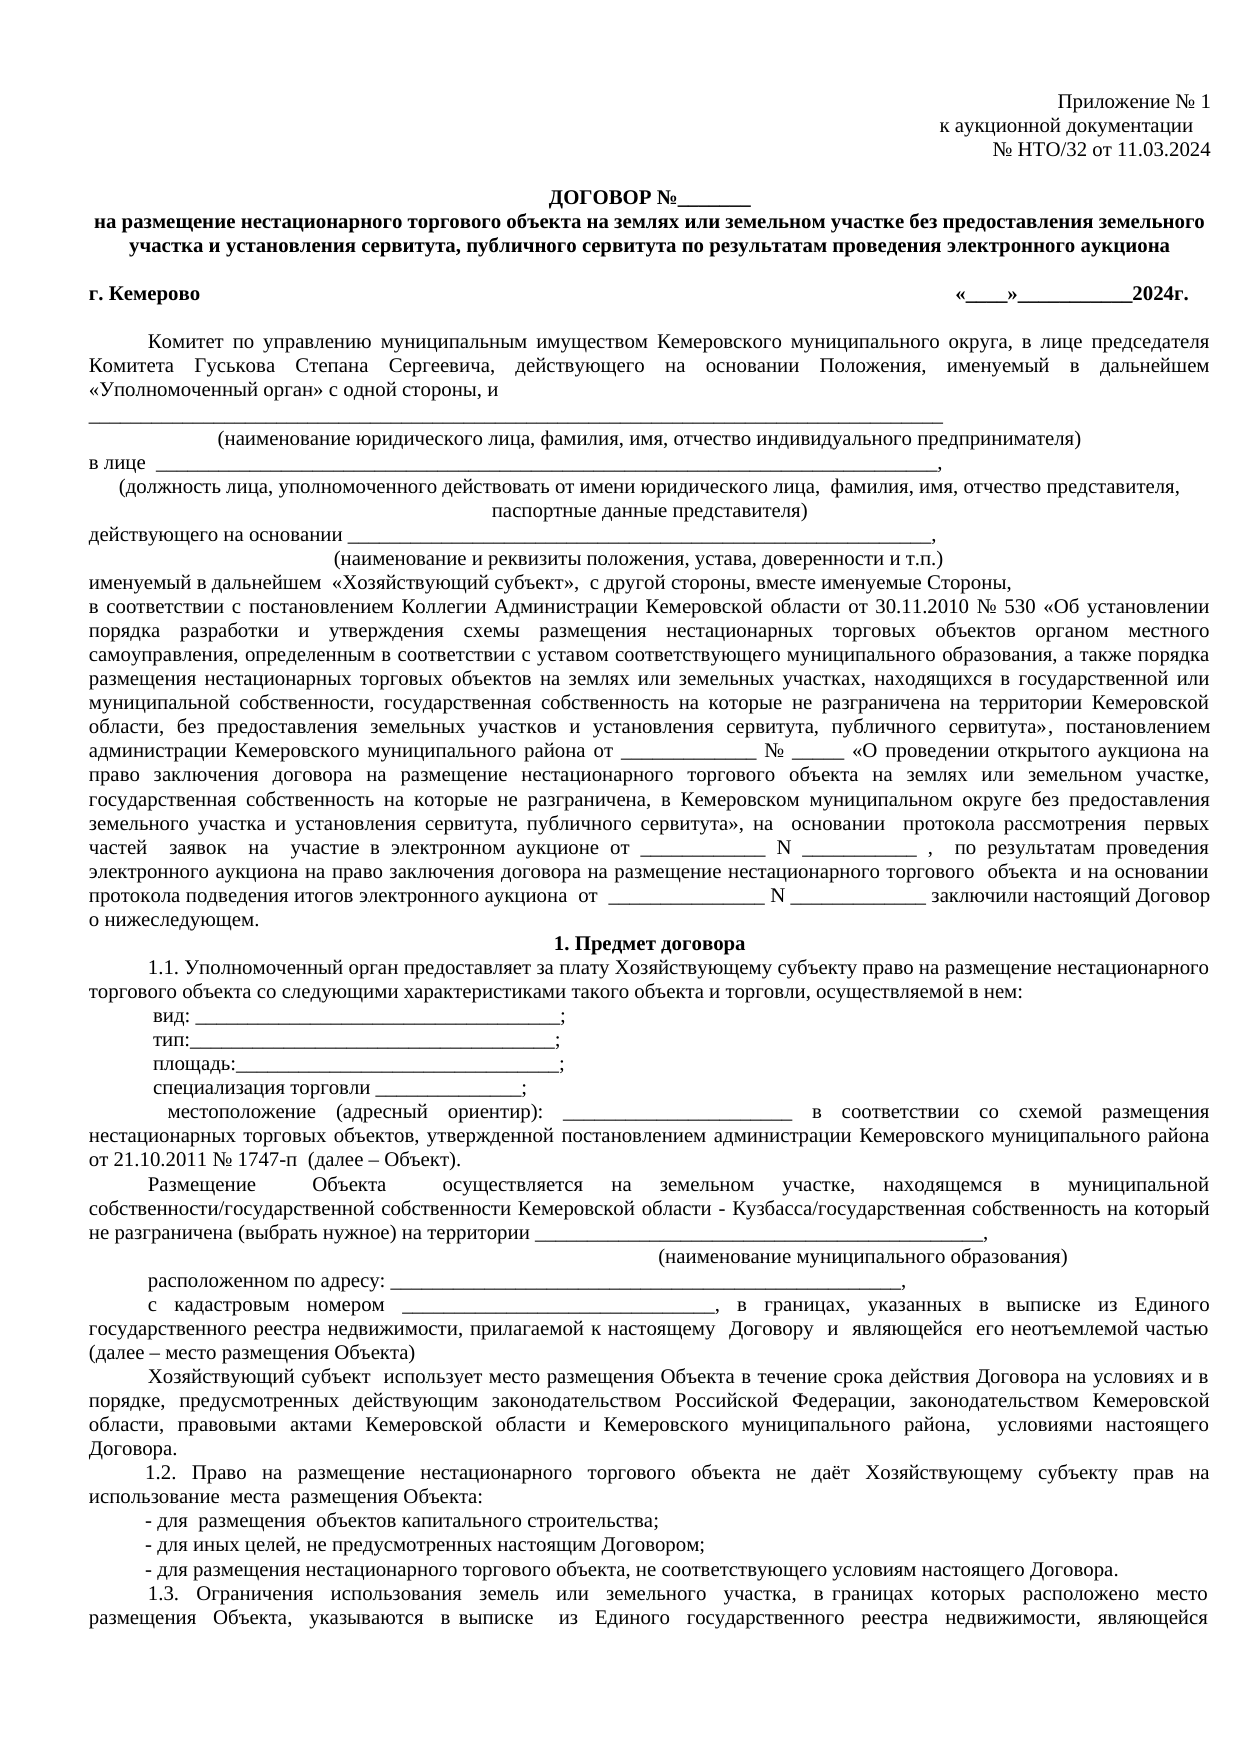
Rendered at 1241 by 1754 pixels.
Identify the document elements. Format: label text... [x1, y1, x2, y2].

text - для размещения нестационарного торгового объекта, не соответствующего условиям настоящего Договора. [89, 1556, 1211, 1581]
text __________________________________________________________________________________ [89, 401, 1211, 426]
text местоположение (адресный ориентир): ______________________ в соответствии со схемой размещения нестационарных торговых объектов, утвержденной постановлением администрации Кемеровского муниципального района от 21.10.2011 № 1747-п (далее – Объект). [89, 1099, 1211, 1171]
text 1. Предмет договора [89, 931, 1211, 955]
text с кадастровым номером ______________________________, в границах, указанных в выписке из Единого государственного реестра недвижимости, прилагаемой к настоящему Договору и являющейся его неотъемлемой частью (далее – место размещения Объекта) [89, 1292, 1211, 1364]
text к аукционной документации [89, 113, 1211, 137]
text - для размещения объектов капитального строительства; [89, 1508, 1211, 1532]
text именуемый в дальнейшем «Хозяйствующий субъект», с другой стороны, вместе именуемые Стороны, [89, 570, 1211, 594]
text Размещение Объекта осуществляется на земельном участке, находящемся в муниципальной собственности/государственной собственности Кемеровской области - Кузбасса/государственная собственность на который не разграничена (выбрать нужное) на территории ___________________________________________, [89, 1171, 1211, 1244]
text ДОГОВОР №_______ [89, 185, 1211, 209]
text тип:___________________________________; [89, 1027, 1211, 1051]
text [89, 1581, 1211, 1629]
text - для иных целей, не предусмотренных настоящим Договором; [89, 1532, 1211, 1556]
text Приложение № 1 [89, 89, 1211, 113]
text 1.1. Уполномоченный орган предоставляет за плату Хозяйствующему субъекту право на размещение нестационарного торгового объекта со следующими характеристиками такого объекта и торговли, осуществляемой в нем: [89, 955, 1211, 1003]
text (наименование и реквизиты положения, устава, доверенности и т.п.) [89, 546, 1211, 570]
text на размещение нестационарного торгового объекта на землях или земельном участке без предоставления земельного участка и установления сервитута, публичного сервитута по результатам проведения электронного аукциона [89, 209, 1211, 257]
text вид: ___________________________________; [89, 1003, 1211, 1027]
text 1.2. Право на размещение нестационарного торгового объекта не даёт Хозяйствующему субъекту прав на использование места размещения Объекта: [89, 1460, 1211, 1508]
text специализация торговли ______________; [89, 1075, 1211, 1099]
text (должность лица, уполномоченного действовать от имени юридического лица, фамилия, имя, отчество представителя, паспортные данные представителя) [89, 474, 1211, 522]
text расположенном по адресу: _________________________________________________, [89, 1268, 1211, 1292]
text (наименование юридического лица, фамилия, имя, отчество индивидуального предпринимателя) [89, 426, 1211, 449]
text в лице ___________________________________________________________________________, [89, 449, 1211, 474]
text г. Кемерово «____»___________2024г. [89, 281, 1211, 305]
text Комитет по управлению муниципальным имуществом Кемеровского муниципального округа, в лице председателя Комитета Гуськова Степана Сергеевича, действующего на основании Положения, именуемый в дальнейшем «Уполномоченный орган» с одной стороны, и [89, 329, 1211, 401]
text Хозяйствующий субъект использует место размещения Объекта в течение срока действия Договора на условиях и в порядке, предусмотренных действующим законодательством Российской Федерации, законодательством Кемеровской области, правовыми актами Кемеровской области и Кемеровского муниципального района, условиями настоящего Договора. [89, 1364, 1211, 1460]
text № НТО/32 от 11.03.2024 [89, 137, 1211, 161]
text действующего на основании ________________________________________________________, [89, 522, 1211, 546]
text площадь:_______________________________; [89, 1051, 1211, 1075]
text (наименование муниципального образования) [89, 1244, 1211, 1268]
text в соответствии с постановлением Коллегии Администрации Кемеровской области от 30.11.2010 № 530 «Об установлении порядка разработки и утверждения схемы размещения нестационарных торговых объектов органом местного самоуправления, определенным в соответствии с уставом соответствующего муниципального образования, а также порядка размещения нестационарных торговых объектов на землях или земельных участках, находящихся в государственной или муниципальной собственности, государственная собственность на которые не разграничена на территории Кемеровской области, без предоставления земельных участков и установления сервитута, публичного сервитута», постановлением администрации Кемеровского муниципального района от _____________ № _____ «О проведении открытого аукциона на право заключения договора на размещение нестационарного торгового объекта на землях или земельном участке, государственная собственность на которые не разграничена, в Кемеровском муниципальном округе без предоставления земельного участка и установления сервитута, публичного сервитута», на основании протокола рассмотрения первых частей заявок на участие в электронном аукционе от ____________ N ___________ , по результатам проведения электронного аукциона на право заключения договора на размещение нестационарного торгового объекта и на основании протокола подведения итогов электронного аукциона от _______________ N _____________ заключили настоящий Договор о нижеследующем. [89, 594, 1211, 931]
